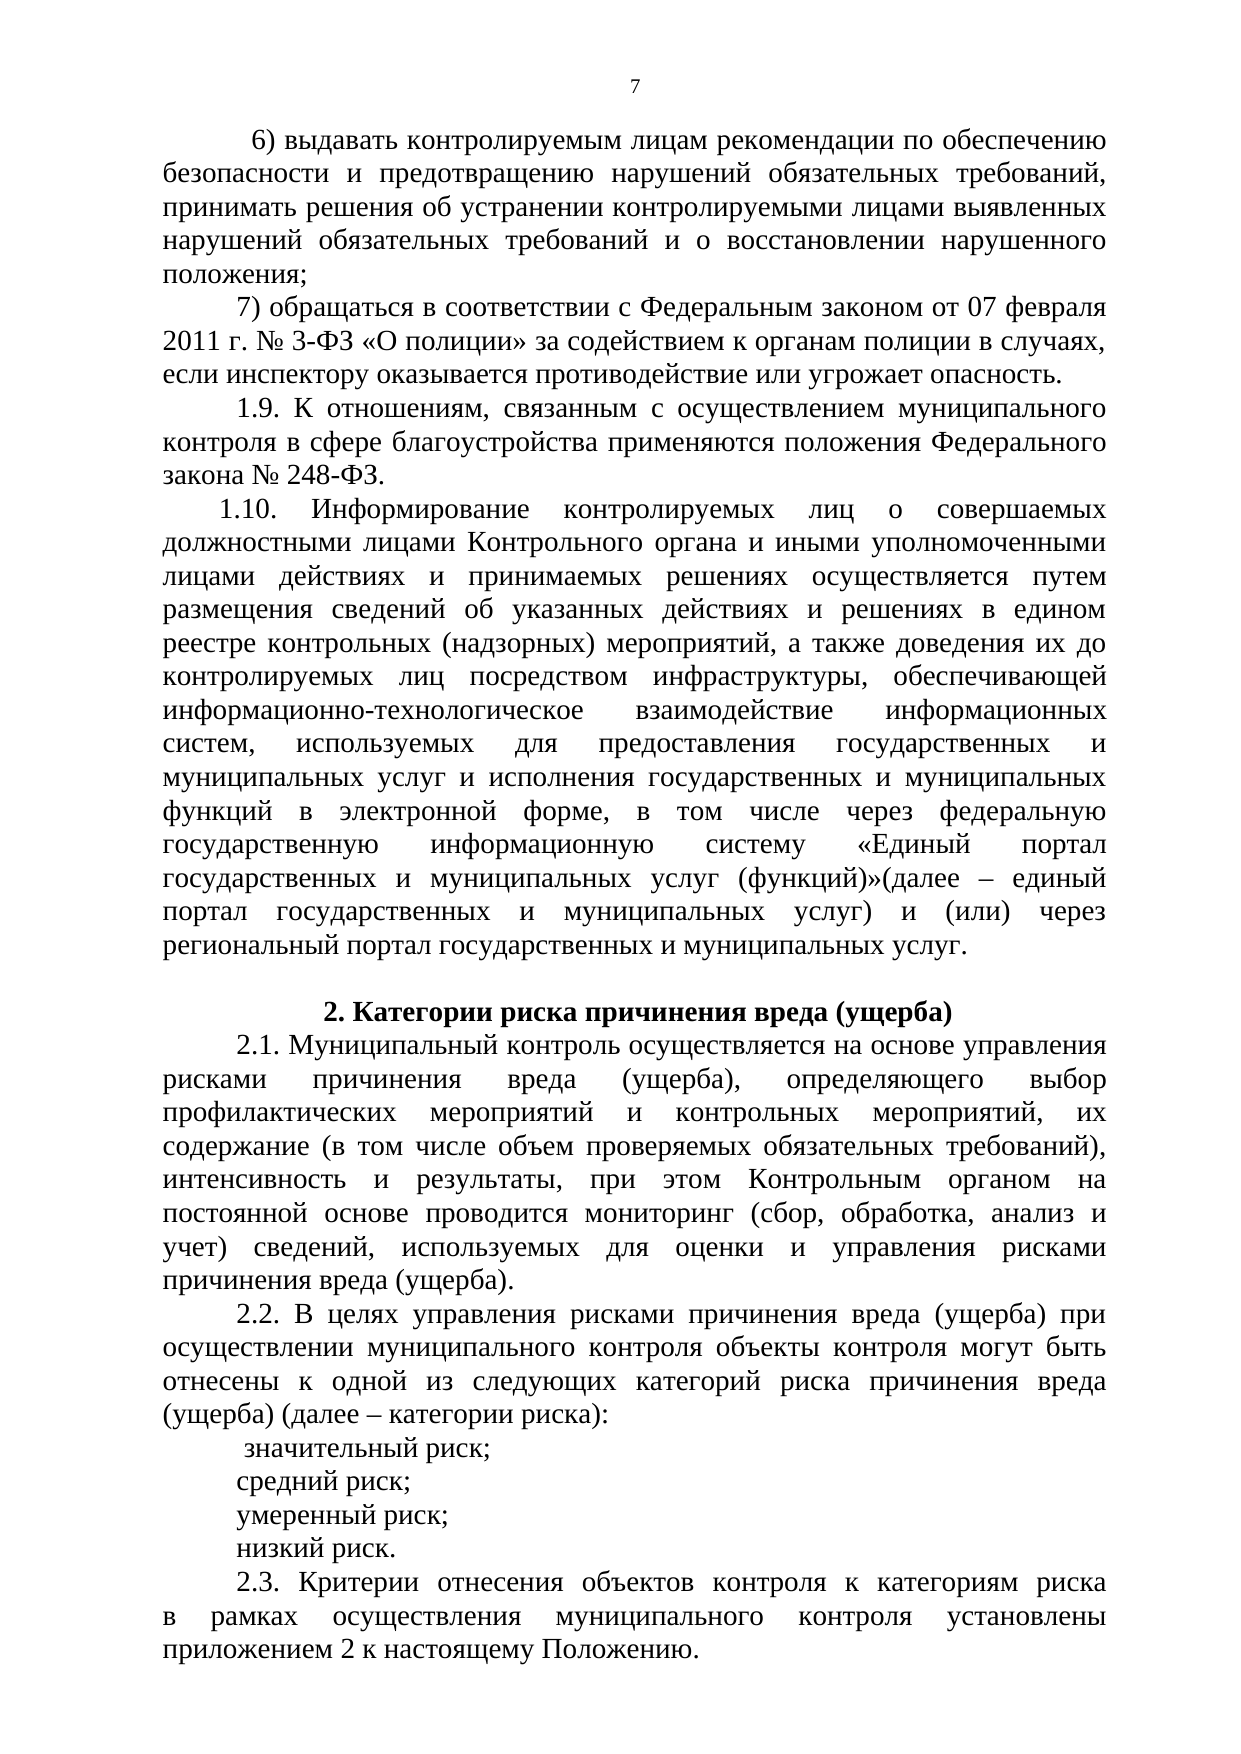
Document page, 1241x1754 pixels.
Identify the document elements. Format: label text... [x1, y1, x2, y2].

list 2.3. Критерии отнесения объектов контроля к категориям риска в рамках осуществления муниципального контроля установлены приложением 2 к настоящему Положению. [162, 1564, 1107, 1665]
list 2.1. Муниципальный контроль осуществляется на основе управления рисками причинения вреда (ущерба), определяющего выбор профилактических мероприятий и контрольных мероприятий, их содержание (в том числе объем проверяемых обязательных требований), интенсивность и результаты, при этом Контрольным органом на постоянной основе проводится мониторинг (сбор, обработка, анализ и учет) сведений, используемых для оценки и управления рисками причинения вреда (ущерба). [162, 1027, 1107, 1296]
text низкий риск. [162, 1531, 1107, 1564]
list 6) выдавать контролируемым лицам рекомендации по обеспечению безопасности и предотвращению нарушений обязательных требований, принимать решения об устранении контролируемыми лицами выявленных нарушений обязательных требований и о восстановлении нарушенного положения; [162, 122, 1107, 289]
text средний риск; [162, 1463, 1107, 1497]
list 1.9. К отношениям, связанным с осуществлением муниципального контроля в сфере благоустройства применяются положения Федерального закона № 248-ФЗ. [162, 390, 1107, 491]
list 2.2. В целях управления рисками причинения вреда (ущерба) при осуществлении муниципального контроля объекты контроля могут быть отнесены к одной из следующих категорий риска причинения вреда (ущерба) (далее – категории риска): [162, 1296, 1107, 1430]
text умеренный риск; [162, 1497, 1107, 1531]
list значительный риск; [162, 1430, 1107, 1463]
list 7) обращаться в соответствии с Федеральным законом от 07 февраля 2011 г. № 3-ФЗ «О полиции» за содействием к органам полиции в случаях, если инспектору оказывается противодействие или угрожает опасность. [162, 289, 1107, 390]
title 2. Категории риска причинения вреда (ущерба) [323, 994, 1107, 1027]
text 1.10. Информирование контролируемых лиц о совершаемых должностными лицами Контрольного органа и иными уполномоченными лицами действиях и принимаемых решениях осуществляется путем размещения сведений об указанных действиях и решениях в едином реестре контрольных (надзорных) мероприятий, а также доведения их до контролируемых лиц посредством инфраструктуры, обеспечивающей информационно-технологическое взаимодействие информационных систем, используемых для предоставления государственных и муниципальных услуг и исполнения государственных и муниципальных функций в электронной форме, в том числе через федеральную государственную информационную систему «Единый портал государственных и муниципальных услуг (функций)»(далее – единый портал государственных и муниципальных услуг) и (или) через региональный портал государственных и муниципальных услуг. [162, 491, 1107, 960]
